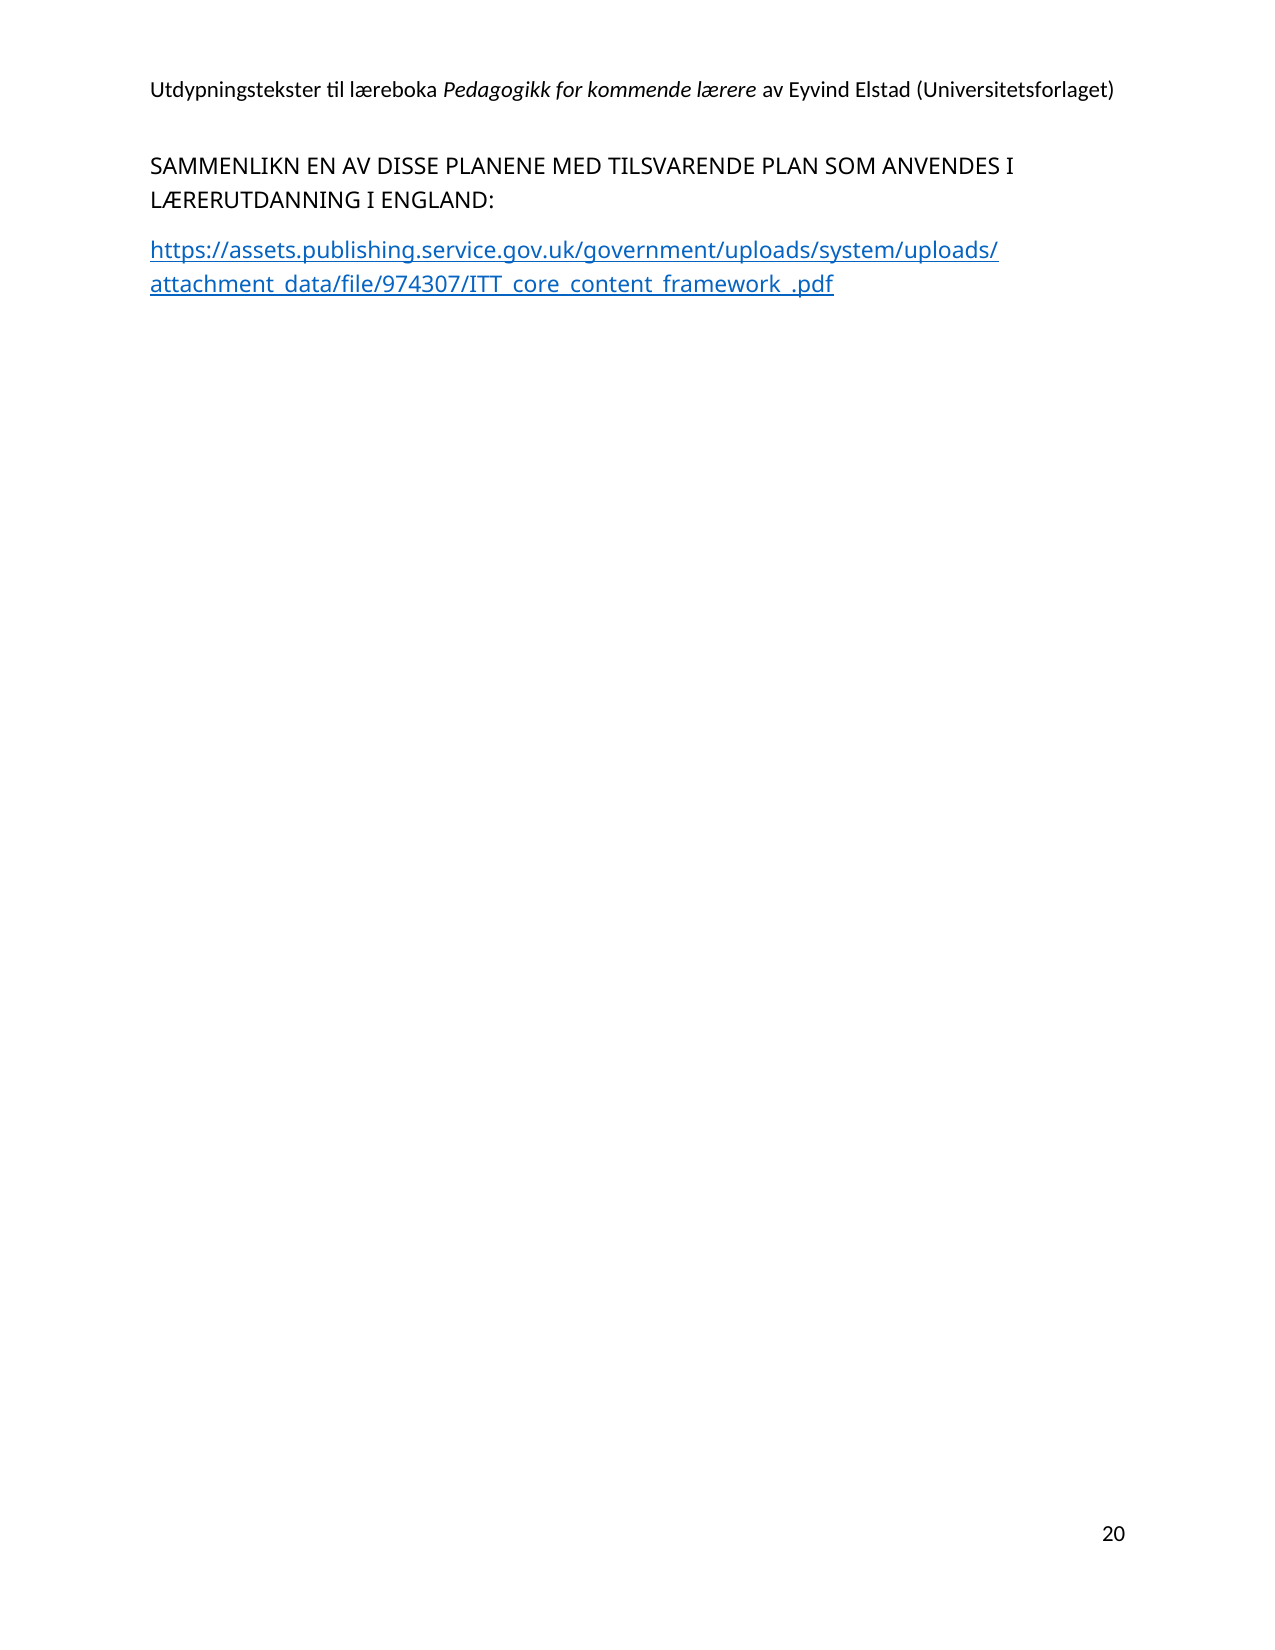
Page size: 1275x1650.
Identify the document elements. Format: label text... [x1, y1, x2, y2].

text https://assets.publishing.service.gov.uk/government/uploads/system/uploads/attachment_data/file/974307/ITT_core_content_framework_.pdf [150, 234, 1125, 299]
text SAMMENLIKN EN AV DISSE PLANENE MED TILSVARENDE PLAN SOM ANVENDES I LÆRERUTDANNING I ENGLAND: [150, 150, 1125, 215]
